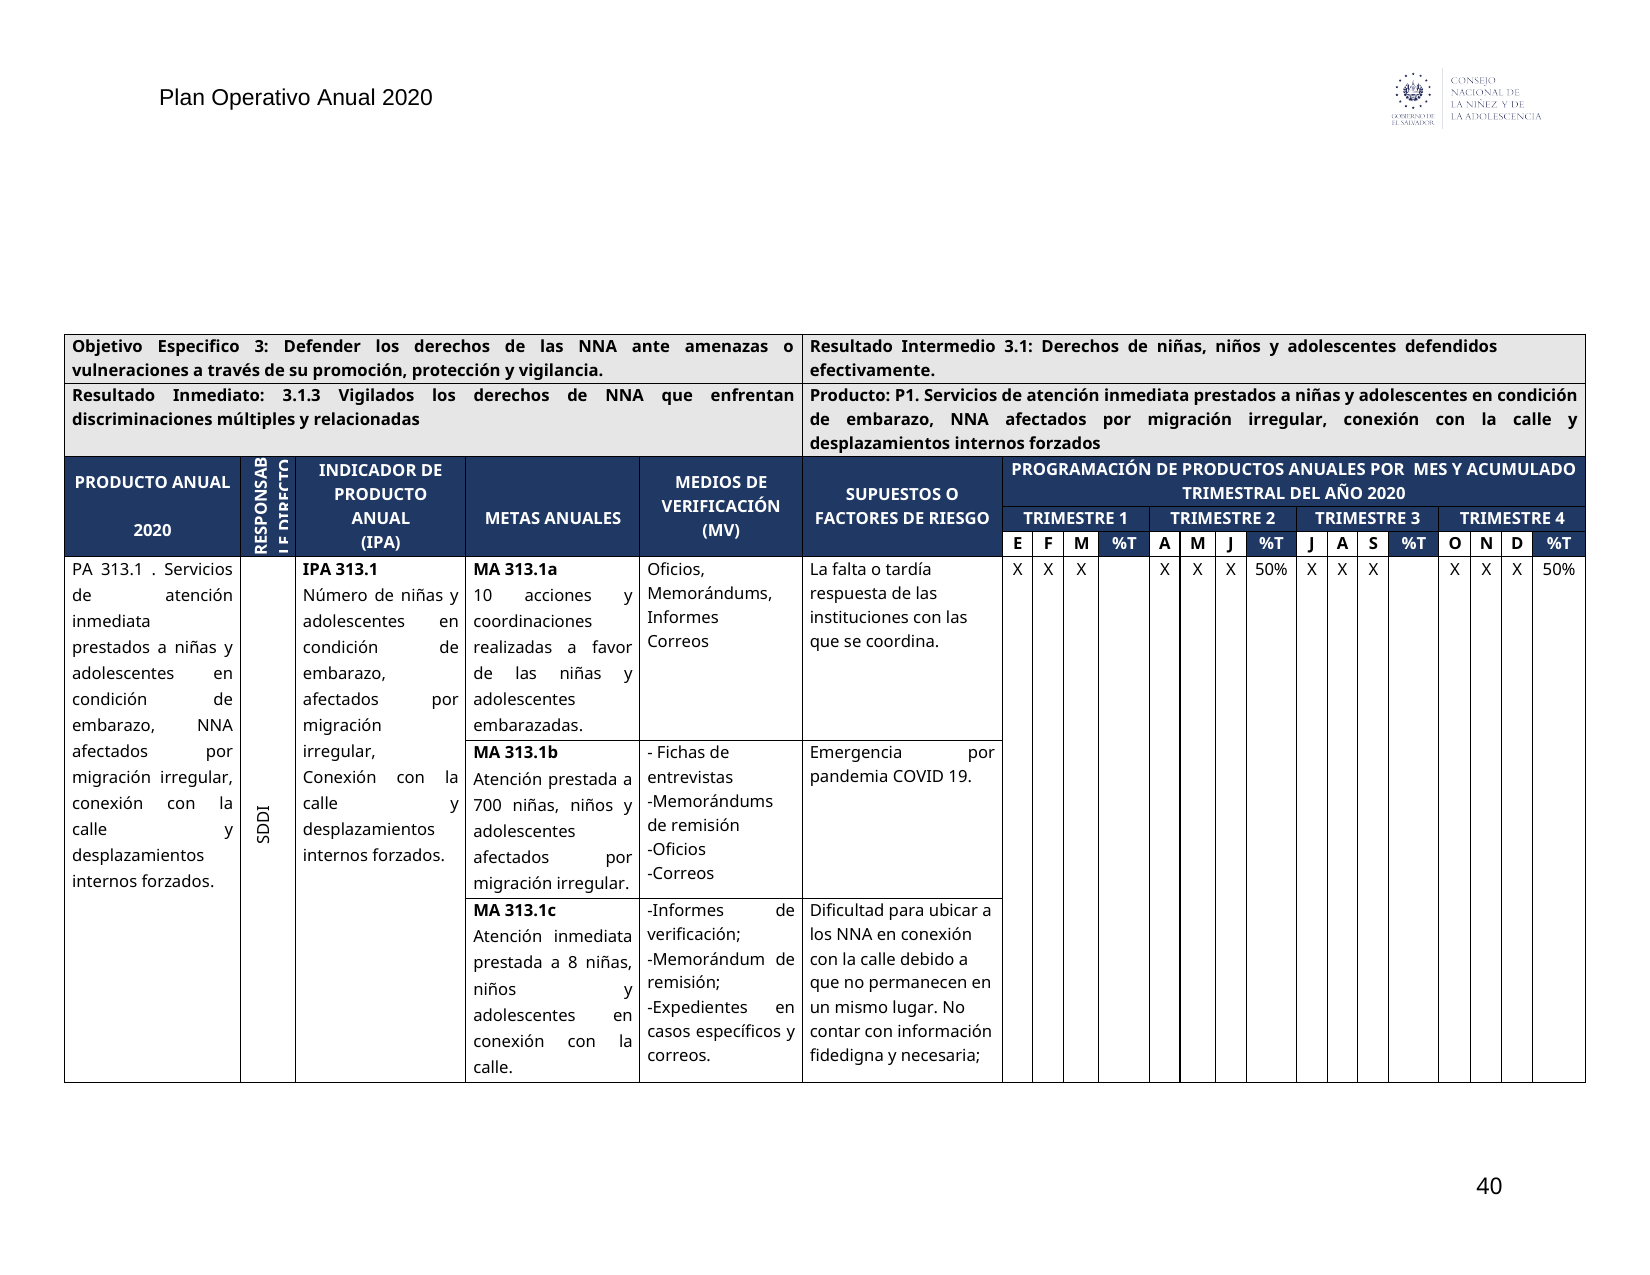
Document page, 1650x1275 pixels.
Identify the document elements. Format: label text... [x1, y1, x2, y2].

table_cell INDICADOR DE PRODUCTO ANUAL (IPA) [296, 457, 465, 556]
table_cell SDDI [241, 557, 295, 1082]
table_header Resultado Intermedio 3.1: Derechos de niñas, niños y adolescentes defendidos efectivamente. [803, 335, 1585, 383]
picture [1382, 58, 1550, 139]
table_cell %T [1389, 532, 1438, 556]
table_cell X [1003, 557, 1032, 1082]
table_cell TRIMESTRE 1 [1003, 507, 1149, 531]
table_cell S [1358, 532, 1388, 556]
table_cell Producto: P1. Servicios de atención inmediata prestados a niñas y adolescentes en condición de embarazo, NNA afectados por migración irregular, conexión con la calle y desplazamientos internos forzados [803, 384, 1585, 456]
table_cell [1389, 557, 1438, 1082]
table_cell TRIMESTRE 2 [1150, 507, 1296, 531]
table_cell [1099, 557, 1149, 1082]
table_cell J [1216, 532, 1246, 556]
table_cell A [1150, 532, 1179, 556]
table_cell PRODUCTO ANUAL 2020 [65, 457, 240, 556]
table_cell MA 313.1a 10 acciones y coordinaciones realizadas a favor de las niñas y adolescentes embarazadas. [466, 557, 639, 740]
table_cell Oficios, Memorándums, Informes Correos [640, 557, 802, 740]
table_cell A [1328, 532, 1357, 556]
table_cell %T [1533, 532, 1585, 556]
table_cell X [1502, 557, 1532, 1082]
table_cell M [1181, 532, 1215, 556]
table_cell 50% [1533, 557, 1585, 1082]
table_cell M [1064, 532, 1098, 556]
table_cell METAS ANUALES [466, 457, 639, 556]
table_cell -Informes de verificación; -Memorándum de remisión; -Expedientes en casos específicos y correos. [640, 899, 802, 1082]
table_cell X [1328, 557, 1357, 1082]
table_cell X [1358, 557, 1388, 1082]
table_cell Dificultad para ubicar a los NNA en conexión con la calle debido a que no permanecen en un mismo lugar. No contar con información fidedigna y necesaria; [803, 899, 1002, 1082]
table_header Objetivo Especifico 3: Defender los derechos de las NNA ante amenazas o vulneraciones a través de su promoción, protección y vigilancia. [65, 335, 802, 383]
table_cell X [1064, 557, 1098, 1082]
table_cell %T [1099, 532, 1149, 556]
table_cell %T [1247, 532, 1296, 556]
table_cell TRIMESTRE 4 [1439, 507, 1585, 531]
table_cell X [1150, 557, 1179, 1082]
table_cell MEDIOS DE VERIFICACIÓN (MV) [640, 457, 802, 556]
table_cell X [1181, 557, 1215, 1082]
table_cell TRIMESTRE 3 [1297, 507, 1438, 531]
table_cell PROGRAMACIÓN DE PRODUCTOS ANUALES POR MES Y ACUMULADO TRIMESTRAL DEL AÑO 2020 [1003, 457, 1585, 506]
table_cell X [1439, 557, 1470, 1082]
table_cell SUPUESTOS O FACTORES DE RIESGO [803, 457, 1002, 556]
table_cell Resultado Inmediato: 3.1.3 Vigilados los derechos de NNA que enfrentan discriminaciones múltiples y relacionadas [65, 384, 802, 456]
table_cell J [1297, 532, 1327, 556]
table_cell MA 313.1c Atención inmediata prestada a 8 niñas, niños y adolescentes en conexión con la calle. [466, 899, 639, 1082]
table_cell D [1502, 532, 1532, 556]
table_cell O [1439, 532, 1470, 556]
table_cell MA 313.1b Atención prestada a 700 niñas, niños y adolescentes afectados por migración irregular. [466, 741, 639, 898]
table_cell F [1033, 532, 1063, 556]
table_cell X [1033, 557, 1063, 1082]
table_cell X [1471, 557, 1501, 1082]
table_cell IPA 313.1 Número de niñas y adolescentes en condición de embarazo, afectados por migración irregular, Conexión con la calle y desplazamientos internos forzados. [296, 557, 465, 1082]
table_cell - Fichas de entrevistas -Memorándums de remisión -Oficios -Correos [640, 741, 802, 898]
table_cell X [1297, 557, 1327, 1082]
table_cell 50% [1247, 557, 1296, 1082]
table_cell PA 313.1 . Servicios de atención inmediata prestados a niñas y adolescentes en condición de embarazo, NNA afectados por migración irregular, conexión con la calle y desplazamientos internos forzados. [65, 557, 240, 1082]
table_cell N [1471, 532, 1501, 556]
table_cell Emergencia por pandemia COVID 19. [803, 741, 1002, 898]
table_cell X [1216, 557, 1246, 1082]
table_cell RESPONSABLE DIRECTO [241, 457, 295, 556]
table_cell E [1003, 532, 1032, 556]
table_cell La falta o tardía respuesta de las instituciones con las que se coordina. [803, 557, 1002, 740]
